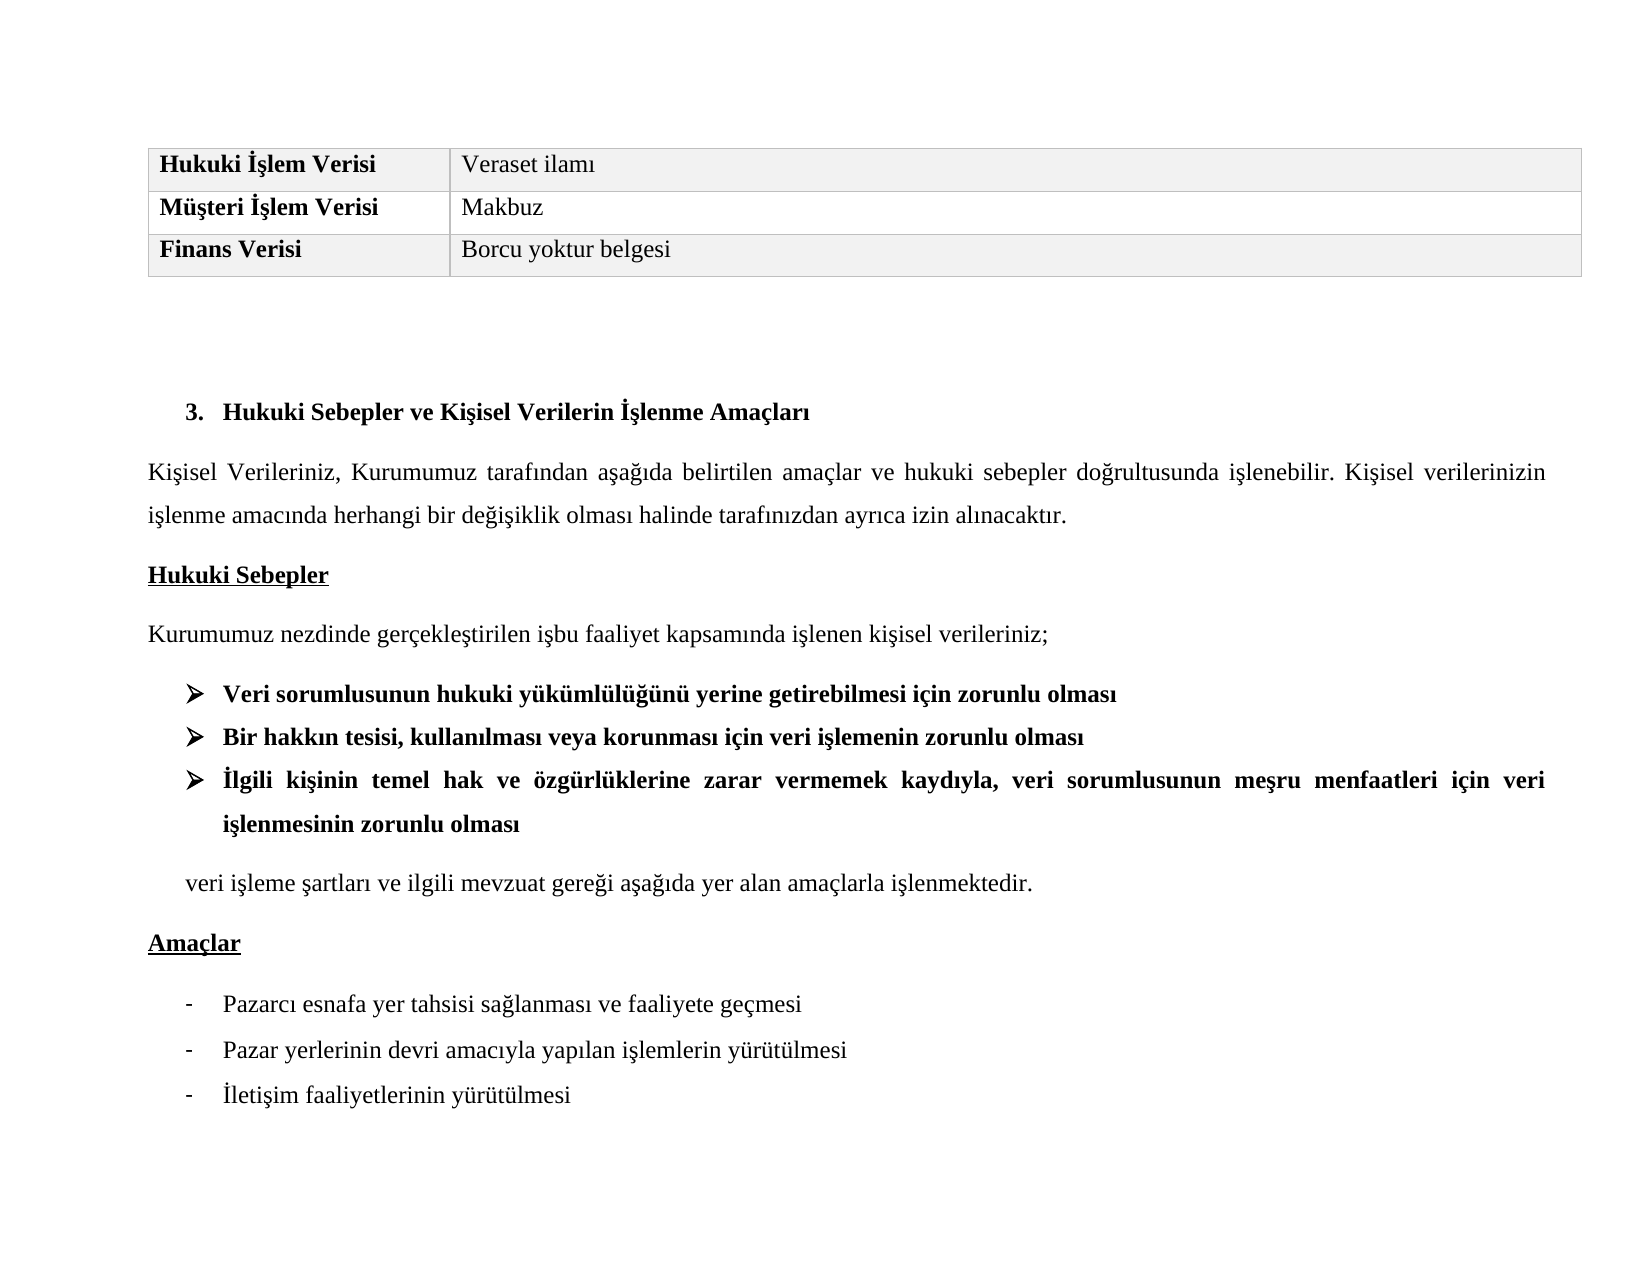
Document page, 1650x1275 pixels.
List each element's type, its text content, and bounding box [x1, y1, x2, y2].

text Kurumumuz nezdinde gerçekleştirilen işbu faaliyet kapsamında işlenen kişisel verileriniz; [148, 619, 1547, 648]
list Veri sorumlusunun hukuki yükümlülüğünü yerine getirebilmesi için zorunlu olması [185, 679, 1547, 708]
table_cell Finans Verisi [149, 235, 449, 276]
text veri işleme şartları ve ilgili mevzuat gereği aşağıda yer alan amaçlarla işlenmektedir. [185, 868, 1547, 897]
list Pazar yerlerinin devri amacıyla yapılan işlemlerin yürütülmesi [185, 1034, 1547, 1064]
text Amaçlar [148, 928, 1547, 957]
table_cell Veraset ilamı [451, 149, 1581, 191]
table_cell Müşteri İşlem Verisi [149, 192, 449, 233]
table_cell Hukuki İşlem Verisi [149, 149, 449, 191]
text Hukuki Sebepler [148, 560, 1547, 588]
table_cell Makbuz [451, 192, 1581, 233]
table_cell Borcu yoktur belgesi [451, 235, 1581, 276]
list Pazarcı esnafa yer tahsisi sağlanması ve faaliyete geçmesi [185, 988, 1547, 1018]
list İletişim faaliyetlerinin yürütülmesi [185, 1079, 1547, 1110]
list Bir hakkın tesisi, kullanılması veya korunması için veri işlemenin zorunlu olması [185, 722, 1547, 751]
text Kişisel Verileriniz, Kurumumuz tarafından aşağıda belirtilen amaçlar ve hukuki sebepler doğrultusunda işlenebilir. Kişisel verilerinizin işlenme amacında herhangi bir değişiklik olması halinde tarafınızdan ayrıca izin alınacaktır. [148, 457, 1547, 529]
list İlgili kişinin temel hak ve özgürlüklerine zarar vermemek kaydıyla, veri sorumlusunun meşru menfaatleri için veri işlenmesinin zorunlu olması [185, 766, 1547, 837]
list Hukuki Sebepler ve Kişisel Verilerin İşlenme Amaçları [185, 397, 1547, 426]
